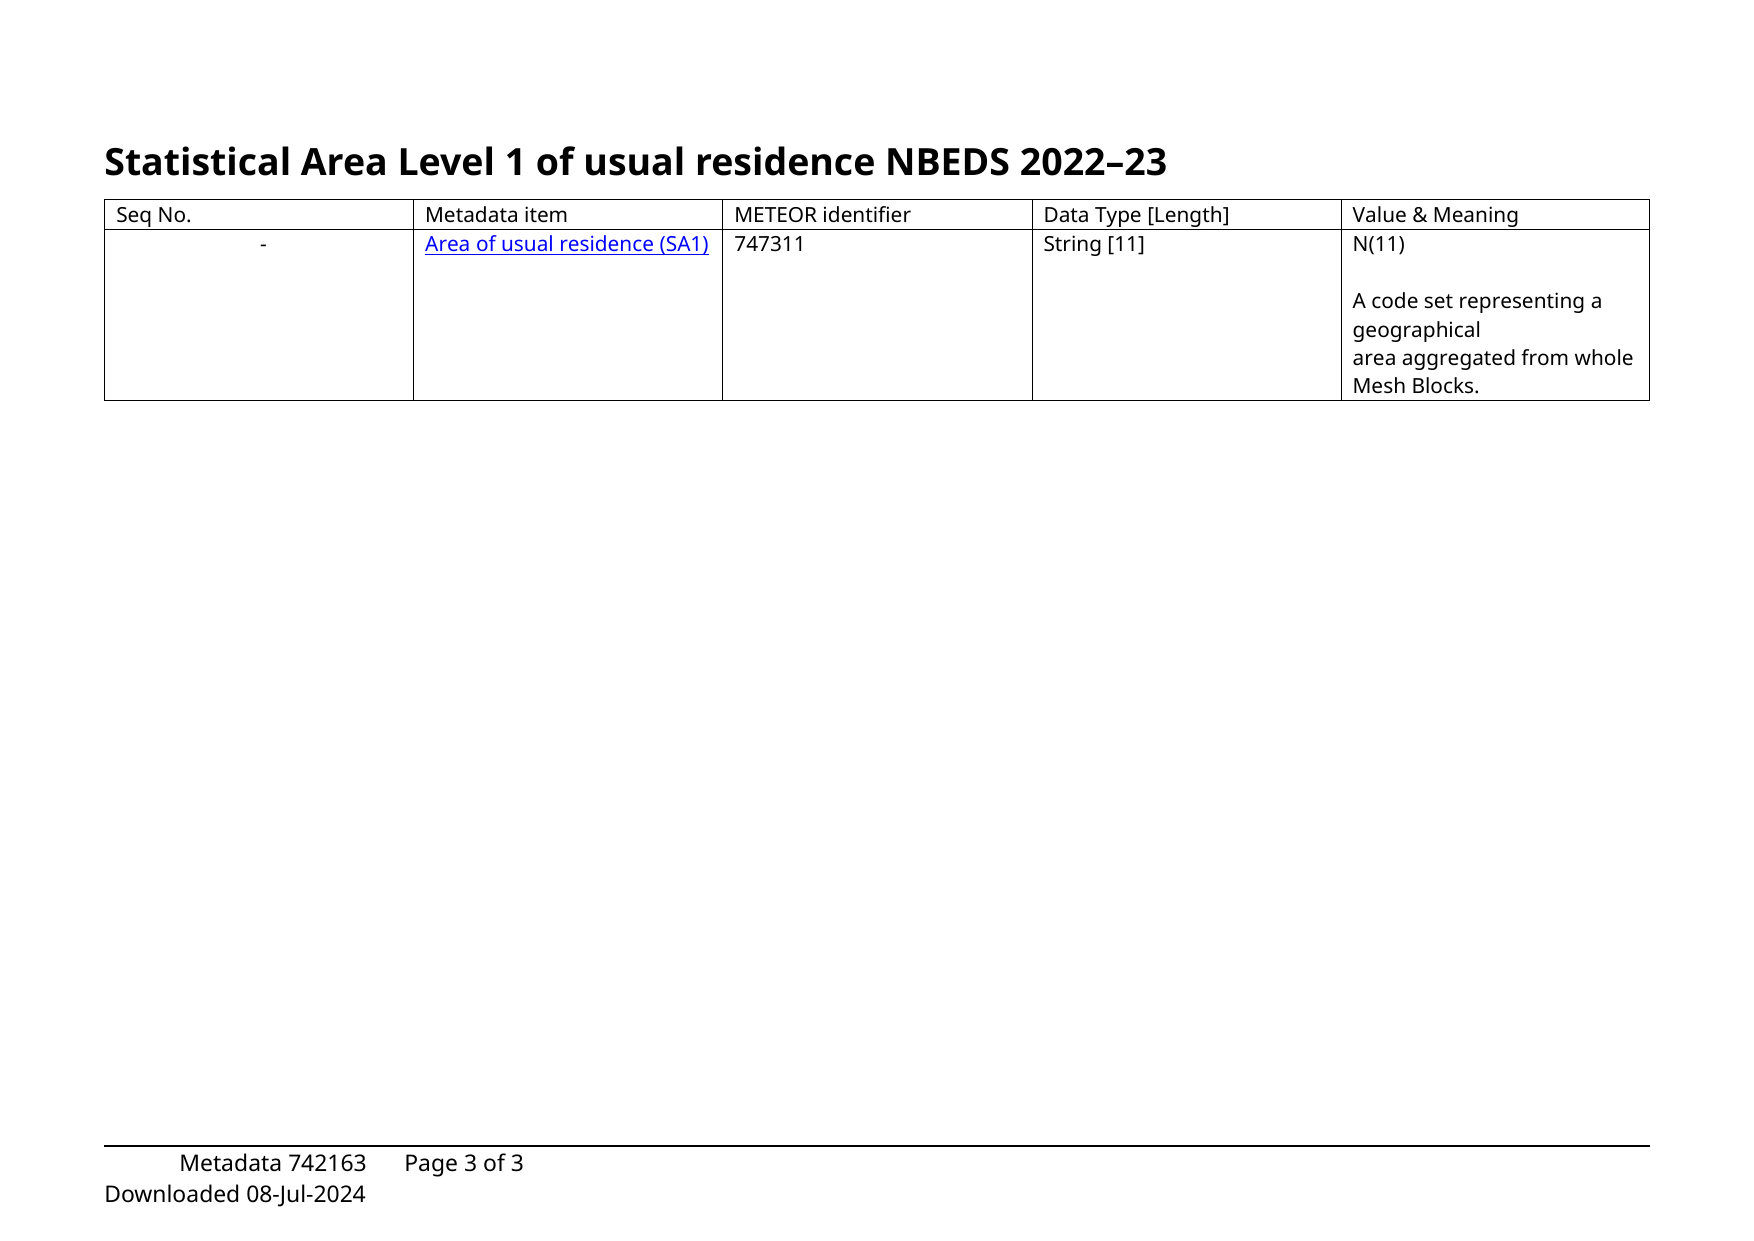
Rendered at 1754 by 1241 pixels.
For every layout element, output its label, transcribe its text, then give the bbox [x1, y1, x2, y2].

table_header [105, 230, 413, 400]
table_header [1033, 200, 1341, 229]
table_header [1342, 230, 1649, 400]
table_header [414, 200, 722, 229]
subtitle Statistical Area Level 1 of usual residence NBEDS 2022–23 [104, 135, 1650, 186]
table_header [1342, 200, 1649, 229]
table_header [105, 200, 413, 229]
table_header [723, 200, 1032, 229]
table_header [723, 230, 1032, 400]
table_header [414, 230, 722, 400]
table_header [1033, 230, 1341, 400]
